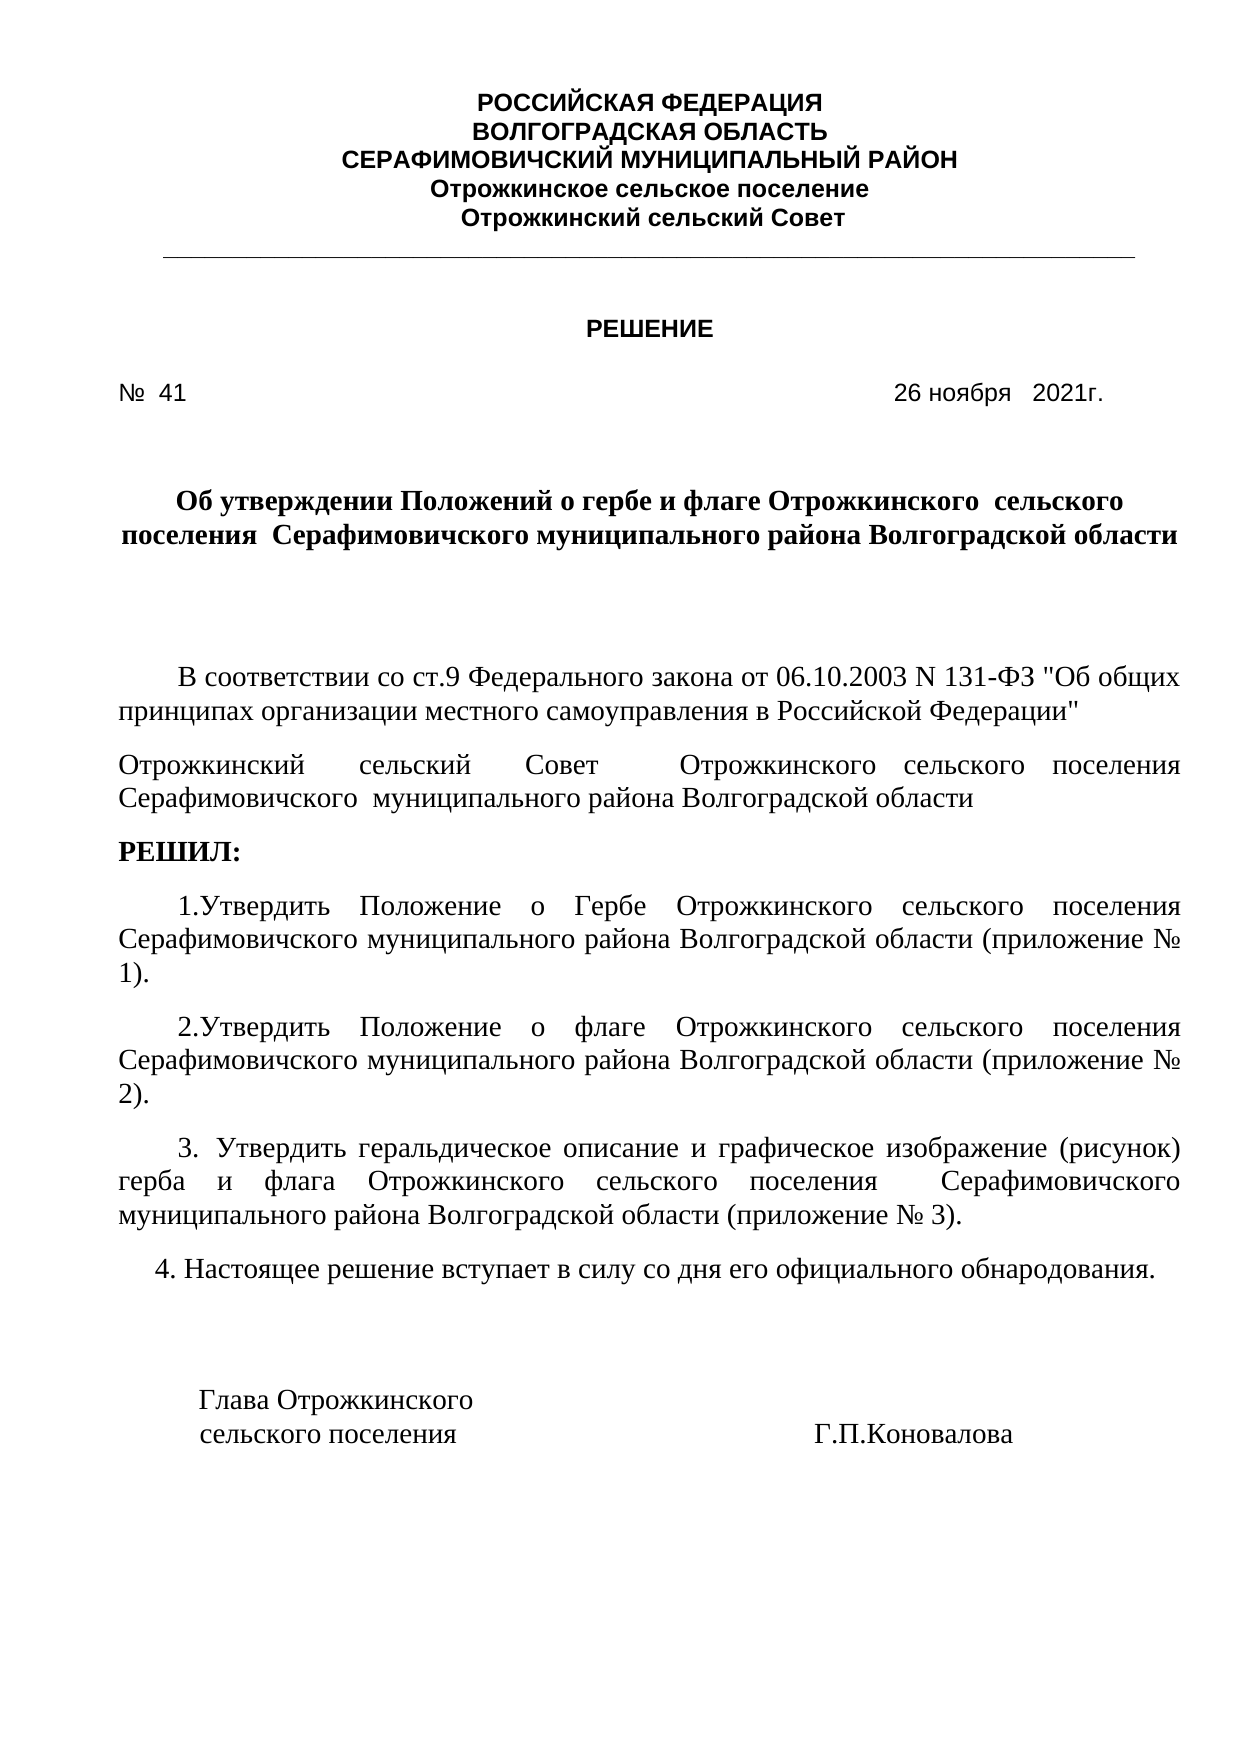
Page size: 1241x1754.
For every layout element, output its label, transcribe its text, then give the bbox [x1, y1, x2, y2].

text В соответствии со ст.9 Федерального закона от 06.10.2003 N 131-ФЗ "Об общих принципах организации местного самоуправления в Российской Федерации" [118, 659, 1181, 726]
text Глава Отрожкинского [118, 1382, 1181, 1416]
text 1.Утвердить Положение о Гербе Отрожкинского сельского поселения Серафимовичского муниципального района Волгоградской области (приложение № 1). [118, 888, 1181, 989]
text 3. Утвердить геральдическое описание и графическое изображение (рисунок) герба и флага Отрожкинского сельского поселения Серафимовичского муниципального района Волгоградской области (приложение № 3). [118, 1130, 1181, 1231]
text ______________________________________________________________________ [118, 232, 1181, 260]
text Отрожкинский сельский Совет [118, 203, 1181, 232]
subtitle РЕШЕНИЕ [118, 314, 1181, 343]
text № 41 26 ноября 2021г. [118, 378, 1181, 407]
text Отрожкинское сельское поселение [118, 174, 1181, 203]
text Отрожкинский сельский Совет Отрожкинского сельского поселения Серафимовичского муниципального района Волгоградской области [118, 747, 1181, 814]
text 4. Настоящее решение вступает в силу со дня его официального обнародования. [118, 1251, 1181, 1284]
text Об утверждении Положений о гербе и флаге Отрожкинского сельского поселения Серафимовичского муниципального района Волгоградской области [118, 483, 1181, 551]
text РОССИЙСКАЯ ФЕДЕРАЦИЯ [118, 88, 1181, 117]
text РЕШИЛ: [118, 834, 1181, 868]
text ВОЛГОГРАДСКАЯ ОБЛАСТЬ [118, 117, 1181, 145]
text сельского поселения Г.П.Коновалова [118, 1416, 1181, 1449]
text 2.Утвердить Положение о флаге Отрожкинского сельского поселения Серафимовичского муниципального района Волгоградской области (приложение № 2). [118, 1009, 1181, 1109]
text СЕРАФИМОВИЧСКИЙ МУНИЦИПАЛЬНЫЙ РАЙОН [118, 145, 1181, 174]
